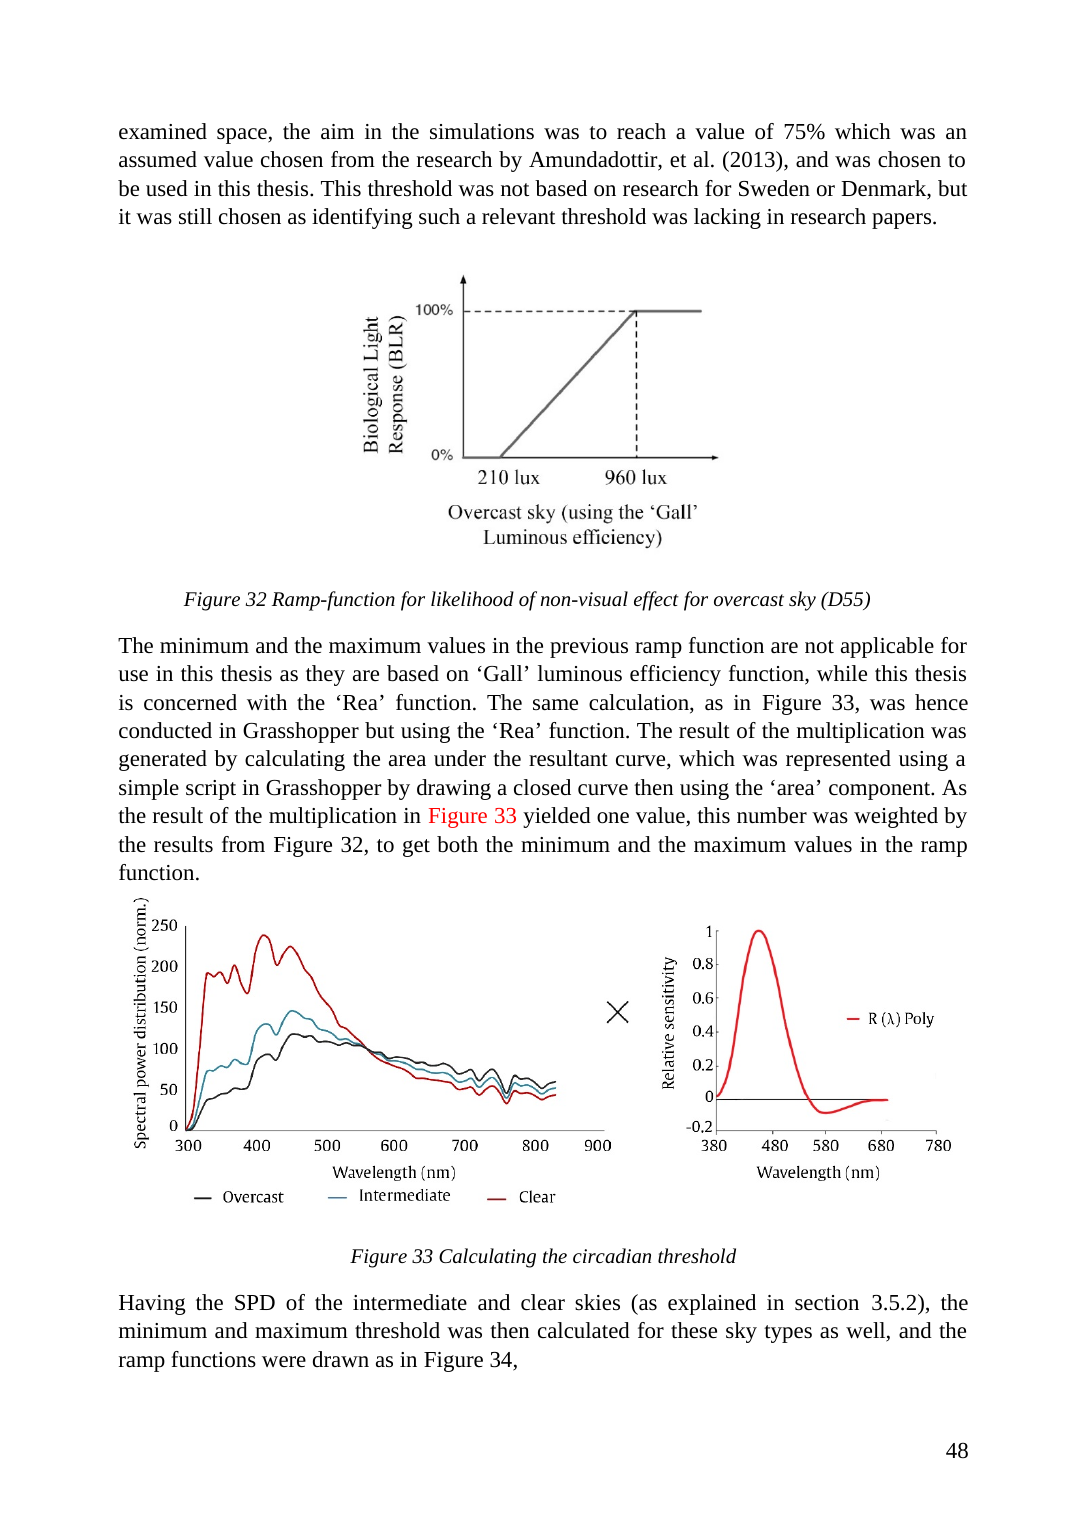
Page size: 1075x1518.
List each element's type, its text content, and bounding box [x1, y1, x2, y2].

list The minimum and the maximum values in the previous ramp function are not applicable for use in this thesis as they are based on ‘Gall’ luminous efficiency function, while this thesis is concerned with the ‘Rea’ function. The same calculation, as in Figure 33, was hence conducted in Grasshopper but using the ‘Rea’ function. The result of the multiplication was generated by calculating the area under the resultant curve, which was represented using a simple script in Grasshopper by drawing a closed curve then using the ‘area’ component. As the result of the multiplication in Figure 33 yielded one value, this number was weighted by the results from Figure 32, to get both the minimum and the maximum values in the ramp function. [118, 632, 968, 886]
text Figure 32 Ramp-function for likelihood of non-visual effect for overcast sky (D55) [118, 587, 968, 611]
list Having the SPD of the intermediate and clear skies (as explained in section ‎3.5.2), the minimum and maximum threshold was then calculated for these sky types as well, and the ramp functions were drawn as in Figure 34, [118, 1289, 968, 1372]
picture [118, 887, 969, 1226]
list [118, 118, 968, 230]
text Figure 33 Calculating the circadian threshold [118, 1244, 968, 1268]
picture [351, 260, 735, 569]
